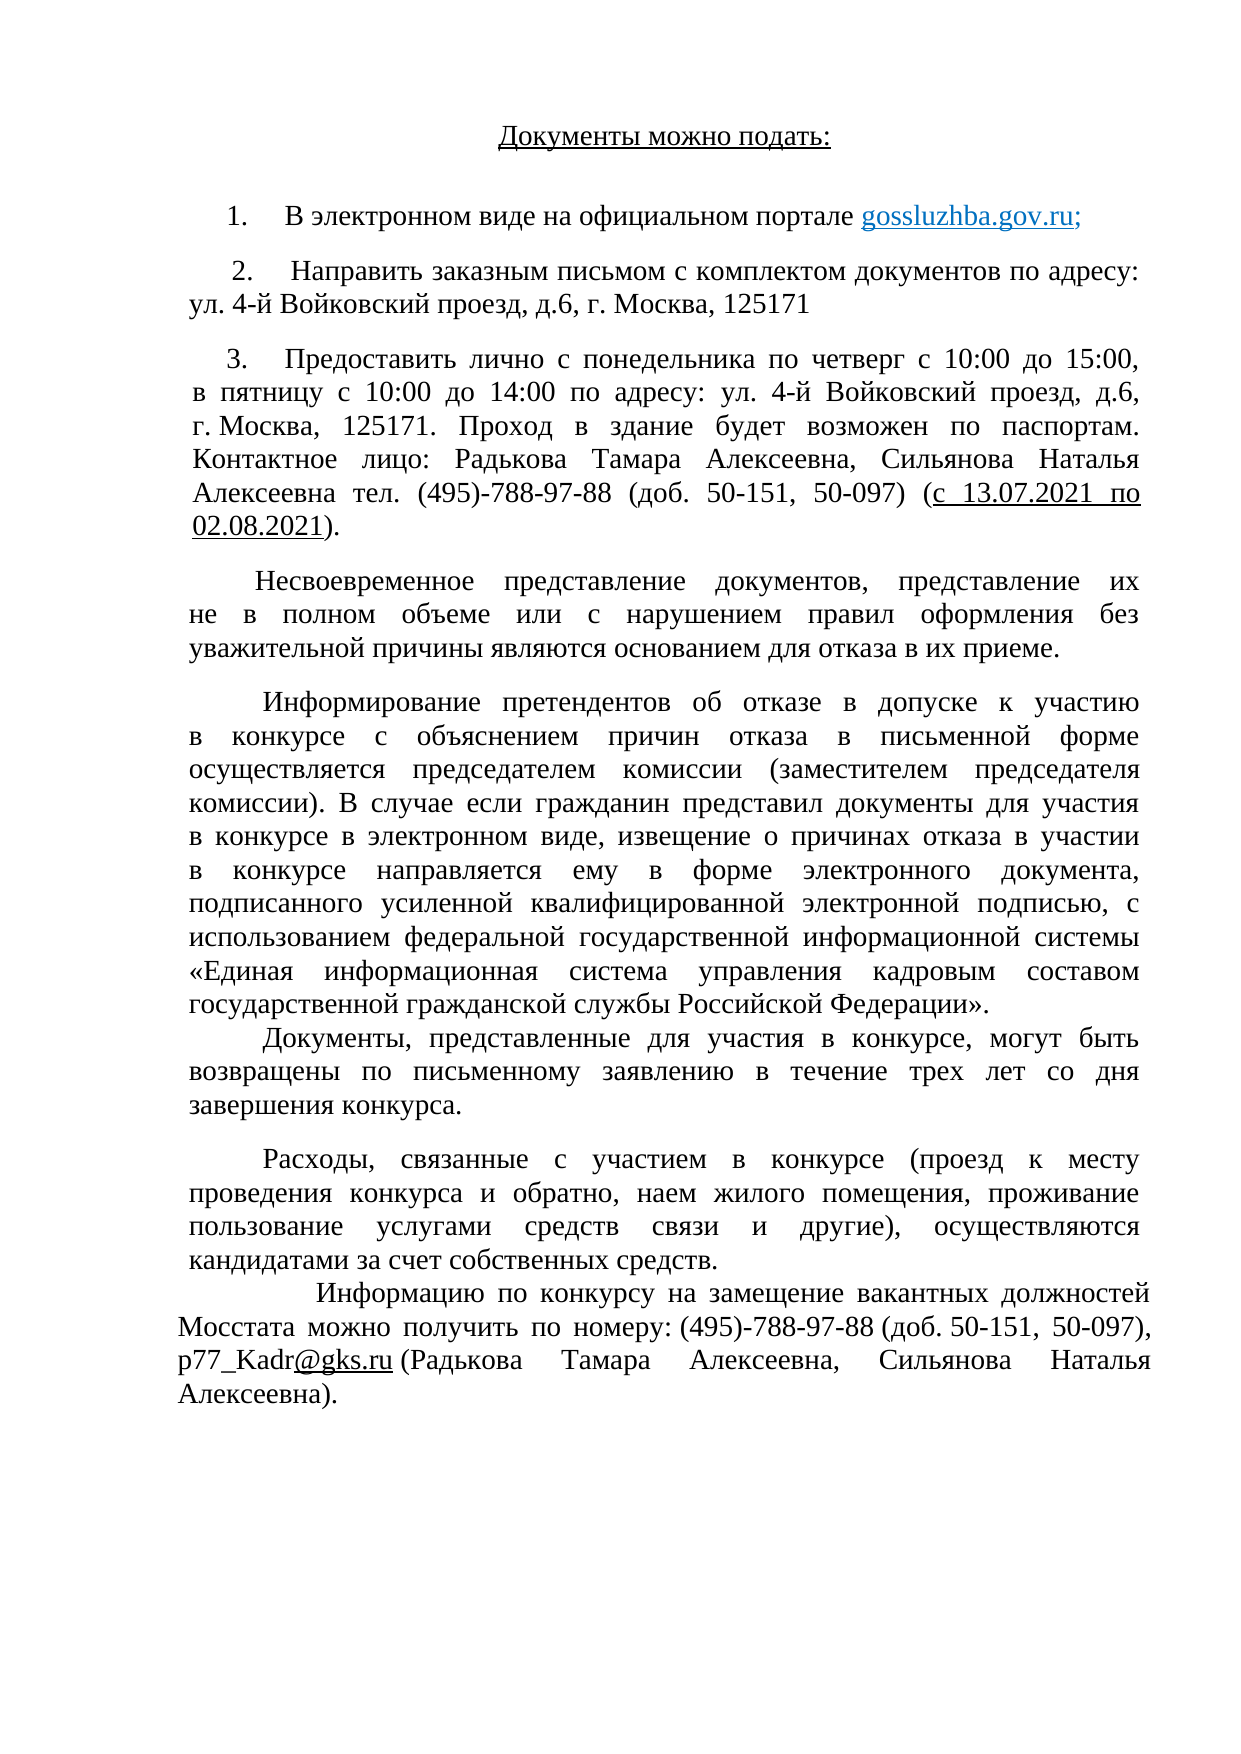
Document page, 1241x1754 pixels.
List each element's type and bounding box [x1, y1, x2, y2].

table_cell [166, 118, 1163, 1456]
